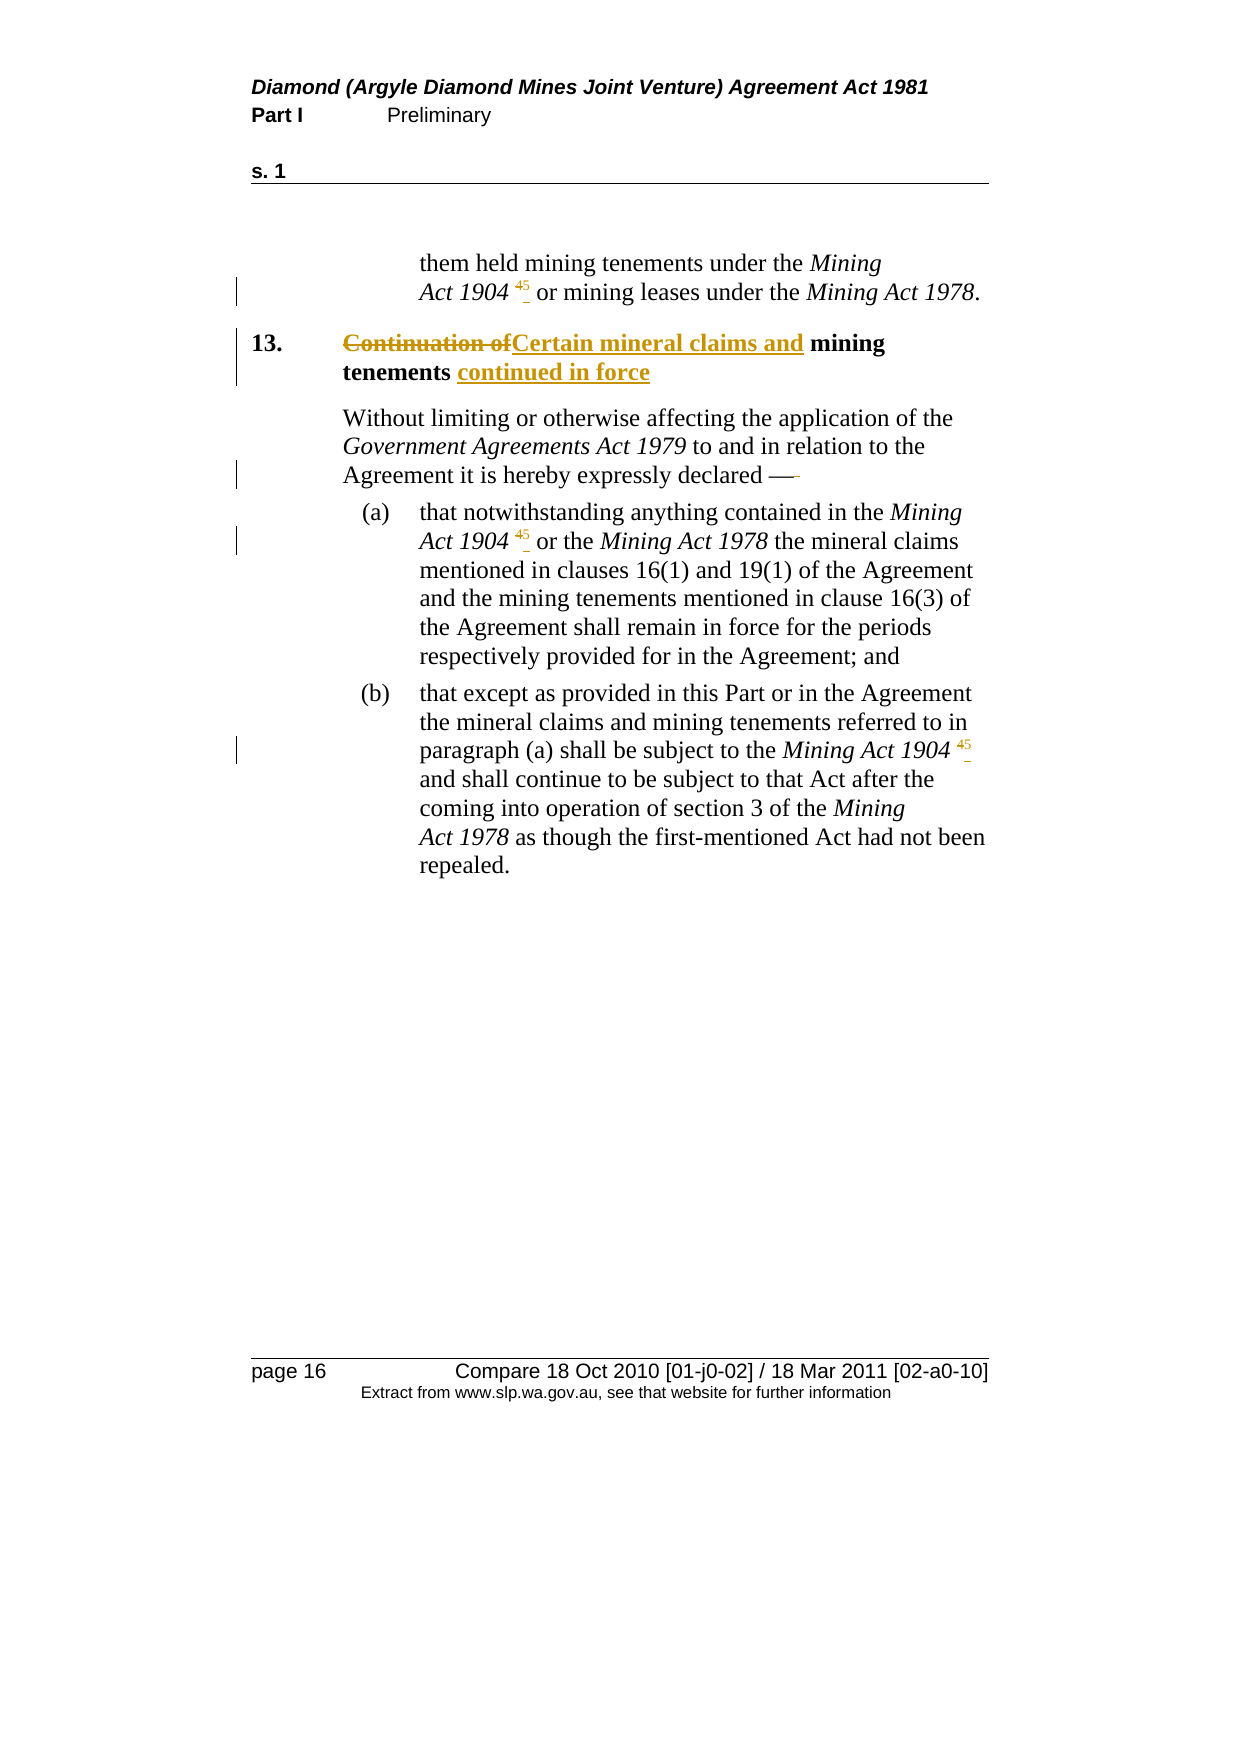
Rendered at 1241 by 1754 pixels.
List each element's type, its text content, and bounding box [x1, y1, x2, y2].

text Without limiting or otherwise affecting the application of the Government Agreements Act 1979 to and in relation to the Agreement it is hereby expressly declared — [251, 403, 989, 489]
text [251, 248, 989, 306]
text (a) that notwithstanding anything contained in the Mining Act 1904 or the Mining Act 1978 the mineral claims mentioned in clauses 16(1) and 19(1) of the Agreement and the mining tenements mentioned in clause 16(3) of the Agreement shall remain in force for the periods respectively provided for in the Agreement; and [251, 497, 989, 670]
text (b) that except as provided in this Part or in the Agreement the mineral claims and mining tenements referred to in paragraph (a) shall be subject to the Mining Act 1904 and shall continue to be subject to that Act after the coming into operation of section 3 of the Mining Act 1978 as though the first-mentioned Act had not been repealed. [251, 678, 989, 879]
subtitle 13. mining tenements [251, 328, 989, 386]
